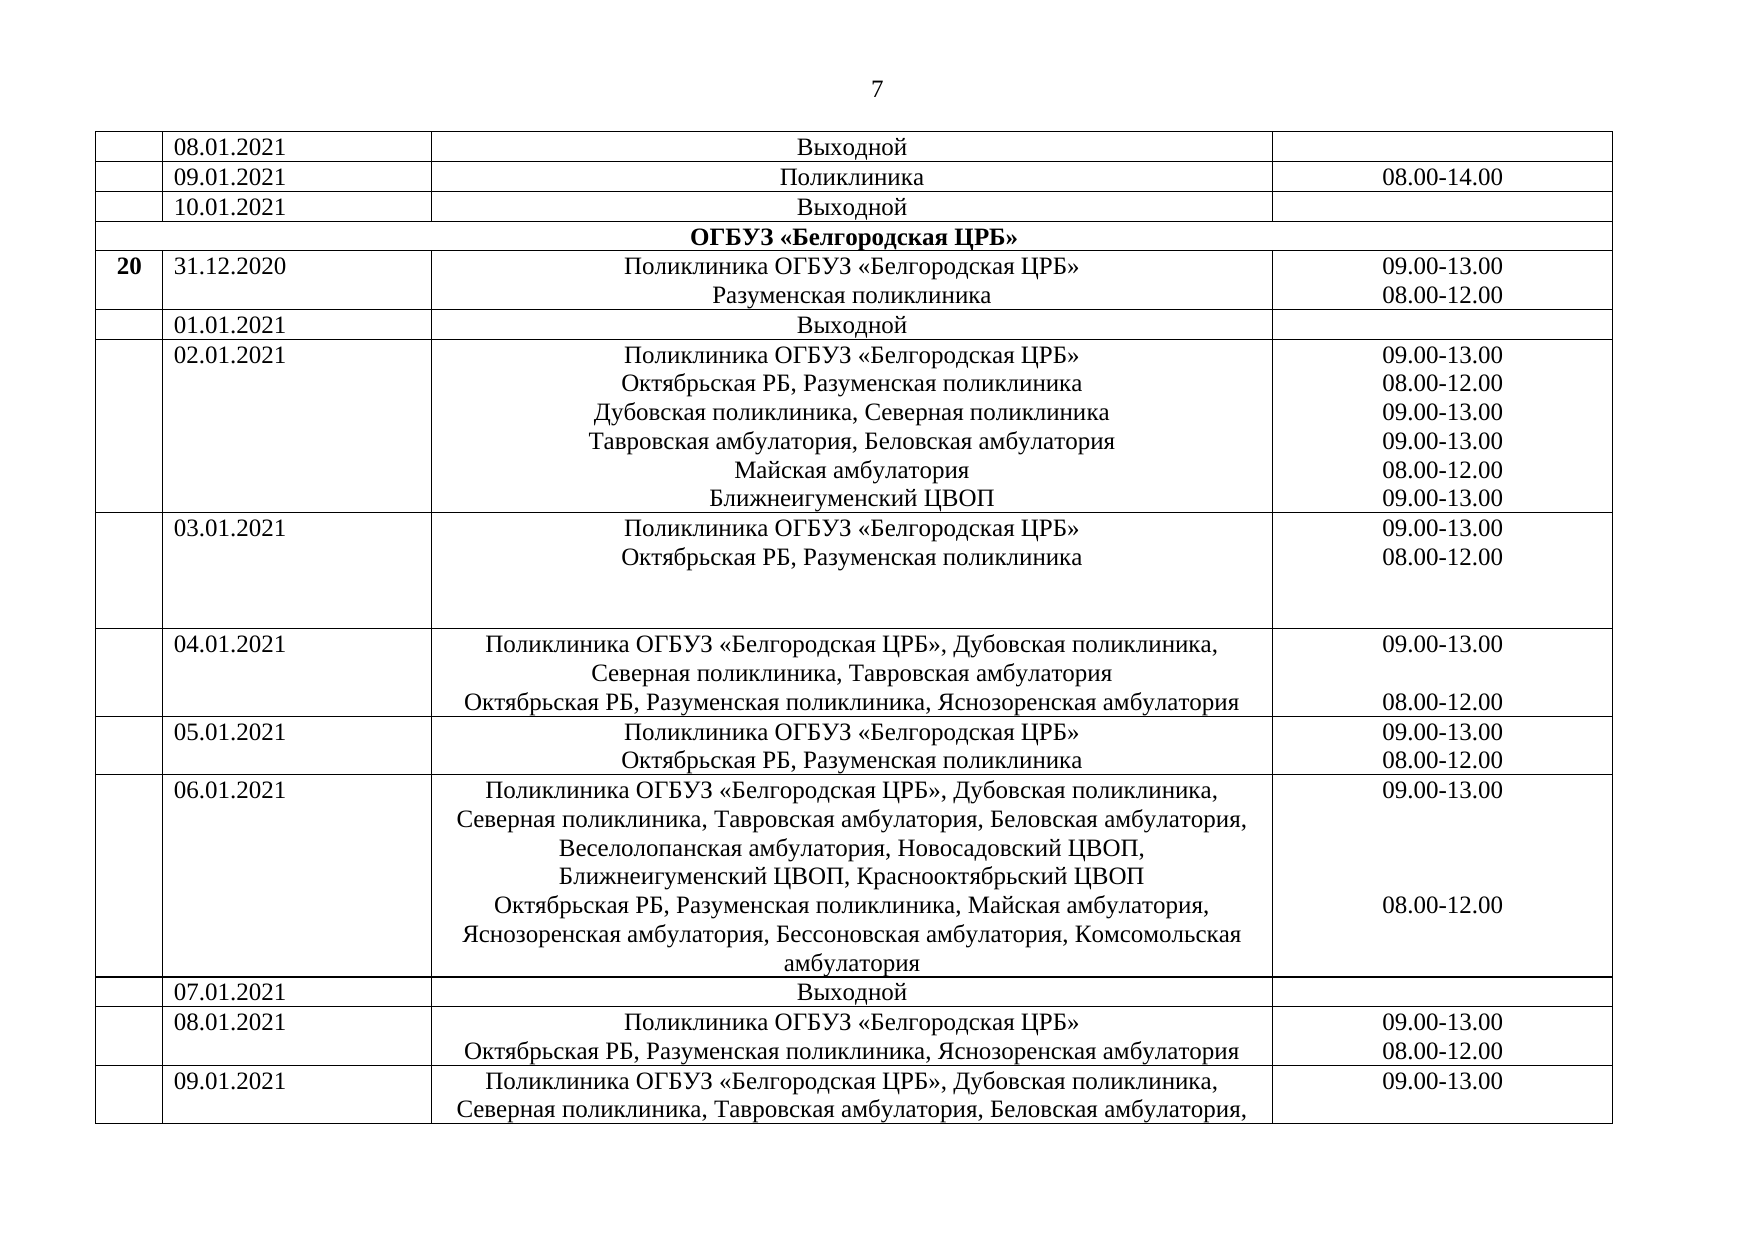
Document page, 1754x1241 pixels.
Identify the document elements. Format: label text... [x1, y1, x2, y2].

table_cell Поликлиника ОГБУЗ «Белгородская ЦРБ», Дубовская поликлиника, Северная поликлиника, Тавровская амбулатория, Беловская амбулатория, Веселолопанская амбулатория, Новосадовский ЦВОП, Ближнеигуменский ЦВОП, Краснооктябрьский ЦВОП Октябрьская РБ, Разуменская поликлиника, Майская амбулатория, Яснозоренская амбулатория, Бессоновская амбулатория, Комсомольская амбулатория [432, 775, 1272, 976]
table_cell 09.00-13.00 08.00-12.00 [1273, 775, 1612, 976]
table_cell 08.01.2021 [163, 132, 431, 161]
table_cell 09.00-13.00 08.00-12.00 [1273, 1007, 1612, 1065]
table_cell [432, 1066, 1272, 1123]
table_cell Поликлиника ОГБУЗ «Белгородская ЦРБ», Дубовская поликлиника, Северная поликлиника, Тавровская амбулатория Октябрьская РБ, Разуменская поликлиника, Яснозоренская амбулатория [432, 629, 1272, 716]
table_cell 20 [96, 251, 162, 309]
table_cell 08.00-14.00 [1273, 162, 1612, 191]
table_cell 01.01.2021 [163, 310, 431, 339]
table_cell [1273, 192, 1612, 221]
table_cell 31.12.2020 [163, 251, 431, 309]
table_cell Выходной [432, 132, 1272, 161]
table_cell [96, 513, 162, 628]
table_cell 09.00-13.00 08.00-12.00 [1273, 513, 1612, 628]
table_cell [96, 310, 162, 339]
table_cell 09.00-13.00 08.00-12.00 [1273, 251, 1612, 309]
table_cell 05.01.2021 [163, 717, 431, 774]
table_cell 09.01.2021 [163, 162, 431, 191]
table_cell [1273, 310, 1612, 339]
table_cell [96, 340, 162, 512]
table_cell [1273, 1066, 1612, 1123]
table_cell ОГБУЗ «Белгородская ЦРБ» [96, 222, 1612, 250]
table_cell 09.00-13.00 08.00-12.00 [1273, 717, 1612, 774]
table_cell Поликлиника ОГБУЗ «Белгородская ЦРБ» Октябрьская РБ, Разуменская поликлиника, Яснозоренская амбулатория [432, 1007, 1272, 1065]
table_cell 08.01.2021 [163, 1007, 431, 1065]
table_cell Поликлиника ОГБУЗ «Белгородская ЦРБ» Разуменская поликлиника [432, 251, 1272, 309]
table_cell [1273, 978, 1612, 1006]
table_cell [96, 775, 162, 976]
table_cell 09.00-13.00 08.00-12.00 [1273, 629, 1612, 716]
table_cell 03.01.2021 [163, 513, 431, 628]
table_cell [96, 192, 162, 221]
table_cell [96, 162, 162, 191]
table_cell [96, 978, 162, 1006]
table_cell Выходной [432, 310, 1272, 339]
table_cell 09.00-13.00 08.00-12.00 09.00-13.00 09.00-13.00 08.00-12.00 09.00-13.00 [1273, 340, 1612, 512]
table_cell [96, 629, 162, 716]
table_cell [96, 132, 162, 161]
table_cell Поликлиника ОГБУЗ «Белгородская ЦРБ» Октябрьская РБ, Разуменская поликлиника Дубовская поликлиника, Северная поликлиника Тавровская амбулатория, Беловская амбулатория Майская амбулатория Ближнеигуменский ЦВОП [432, 340, 1272, 512]
table_cell [1273, 132, 1612, 161]
table_cell [96, 1007, 162, 1065]
table_cell [96, 717, 162, 774]
table_cell 07.01.2021 [163, 978, 431, 1006]
table_cell [96, 1066, 162, 1123]
table_cell 10.01.2021 [163, 192, 431, 221]
table_cell 04.01.2021 [163, 629, 431, 716]
table_cell Поликлиника ОГБУЗ «Белгородская ЦРБ» Октябрьская РБ, Разуменская поликлиника [432, 717, 1272, 774]
table_cell Выходной [432, 978, 1272, 1006]
table_cell 09.01.2021 [163, 1066, 431, 1123]
table_cell Поликлиника ОГБУЗ «Белгородская ЦРБ» Октябрьская РБ, Разуменская поликлиника [432, 513, 1272, 628]
table_cell Поликлиника [432, 162, 1272, 191]
table_cell Выходной [432, 192, 1272, 221]
table_cell 02.01.2021 [163, 340, 431, 512]
table_cell 06.01.2021 [163, 775, 431, 976]
